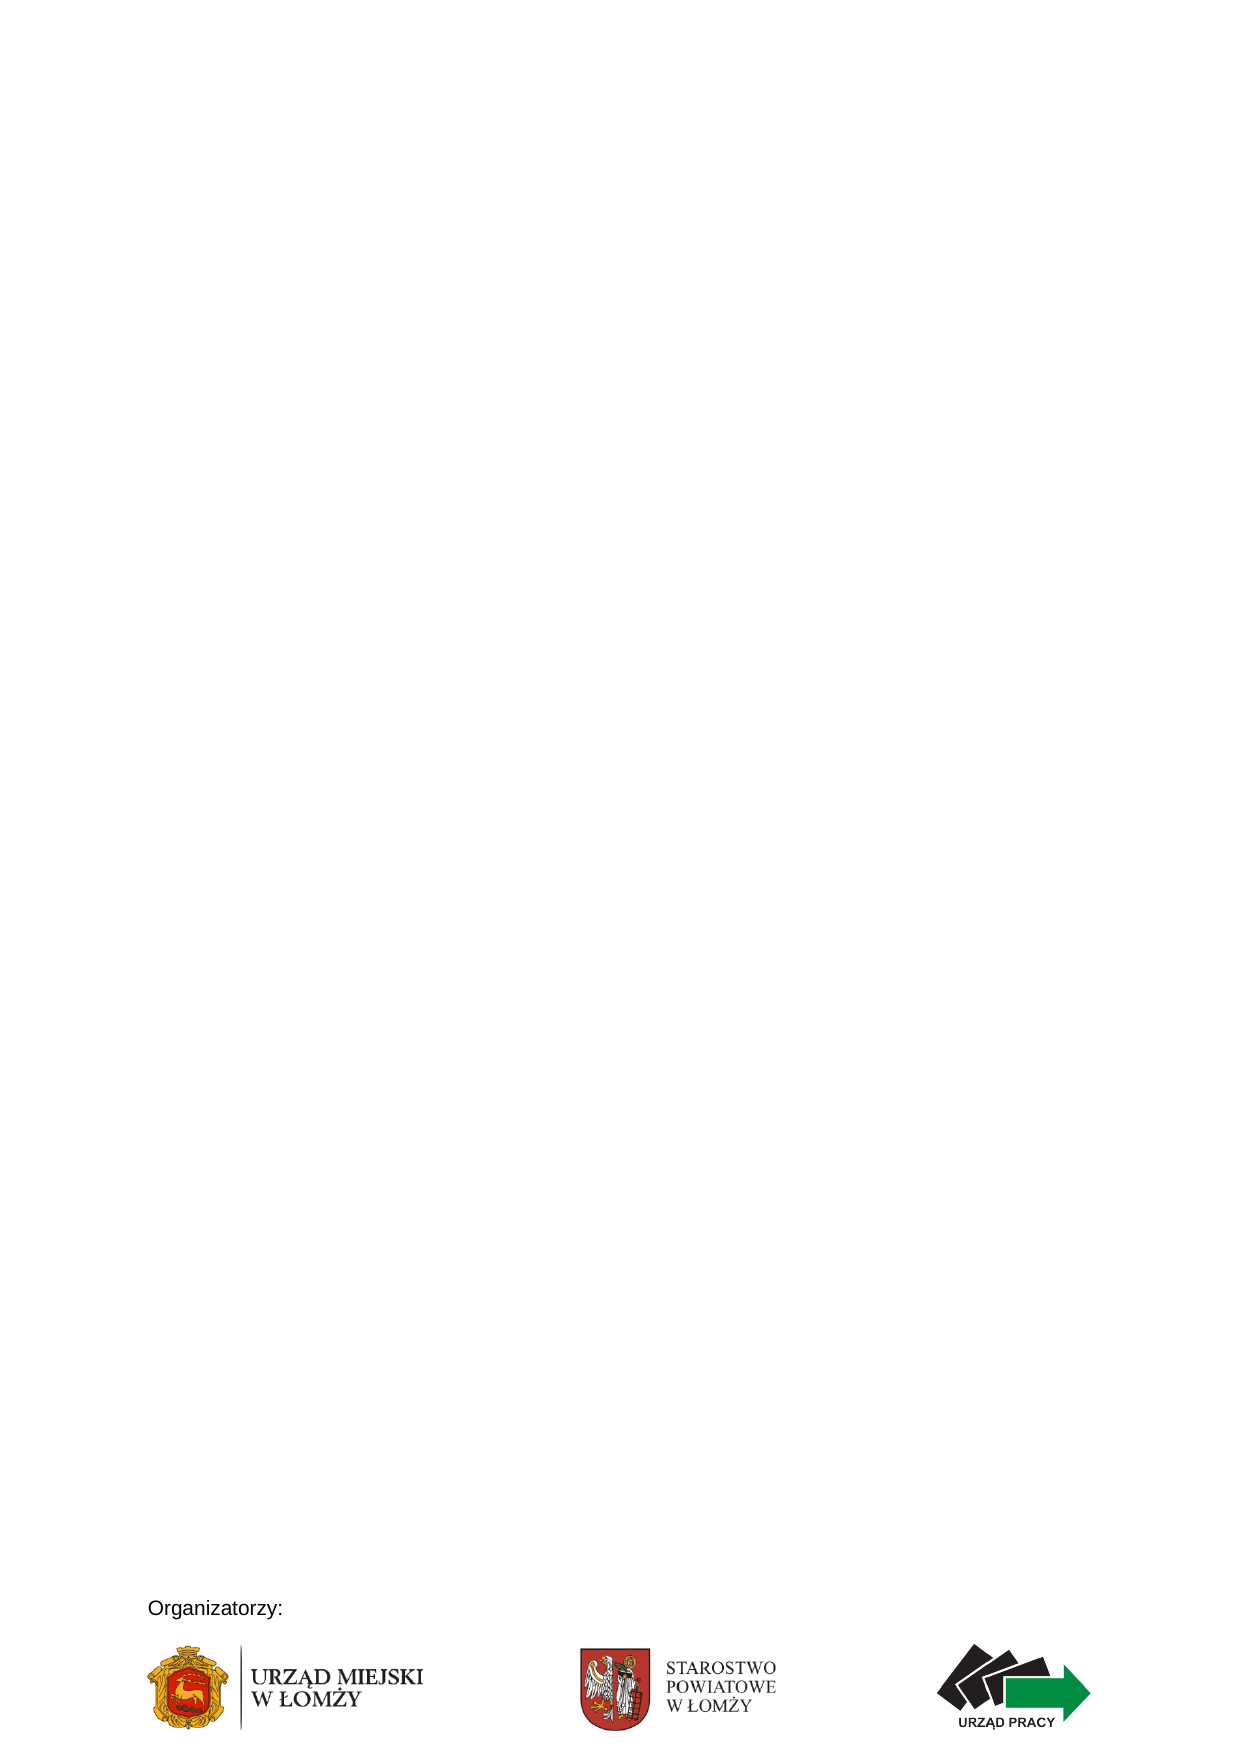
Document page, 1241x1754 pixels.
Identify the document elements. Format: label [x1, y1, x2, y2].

picture [147, 1645, 423, 1730]
picture [580, 1648, 776, 1731]
picture [936, 1643, 1091, 1730]
